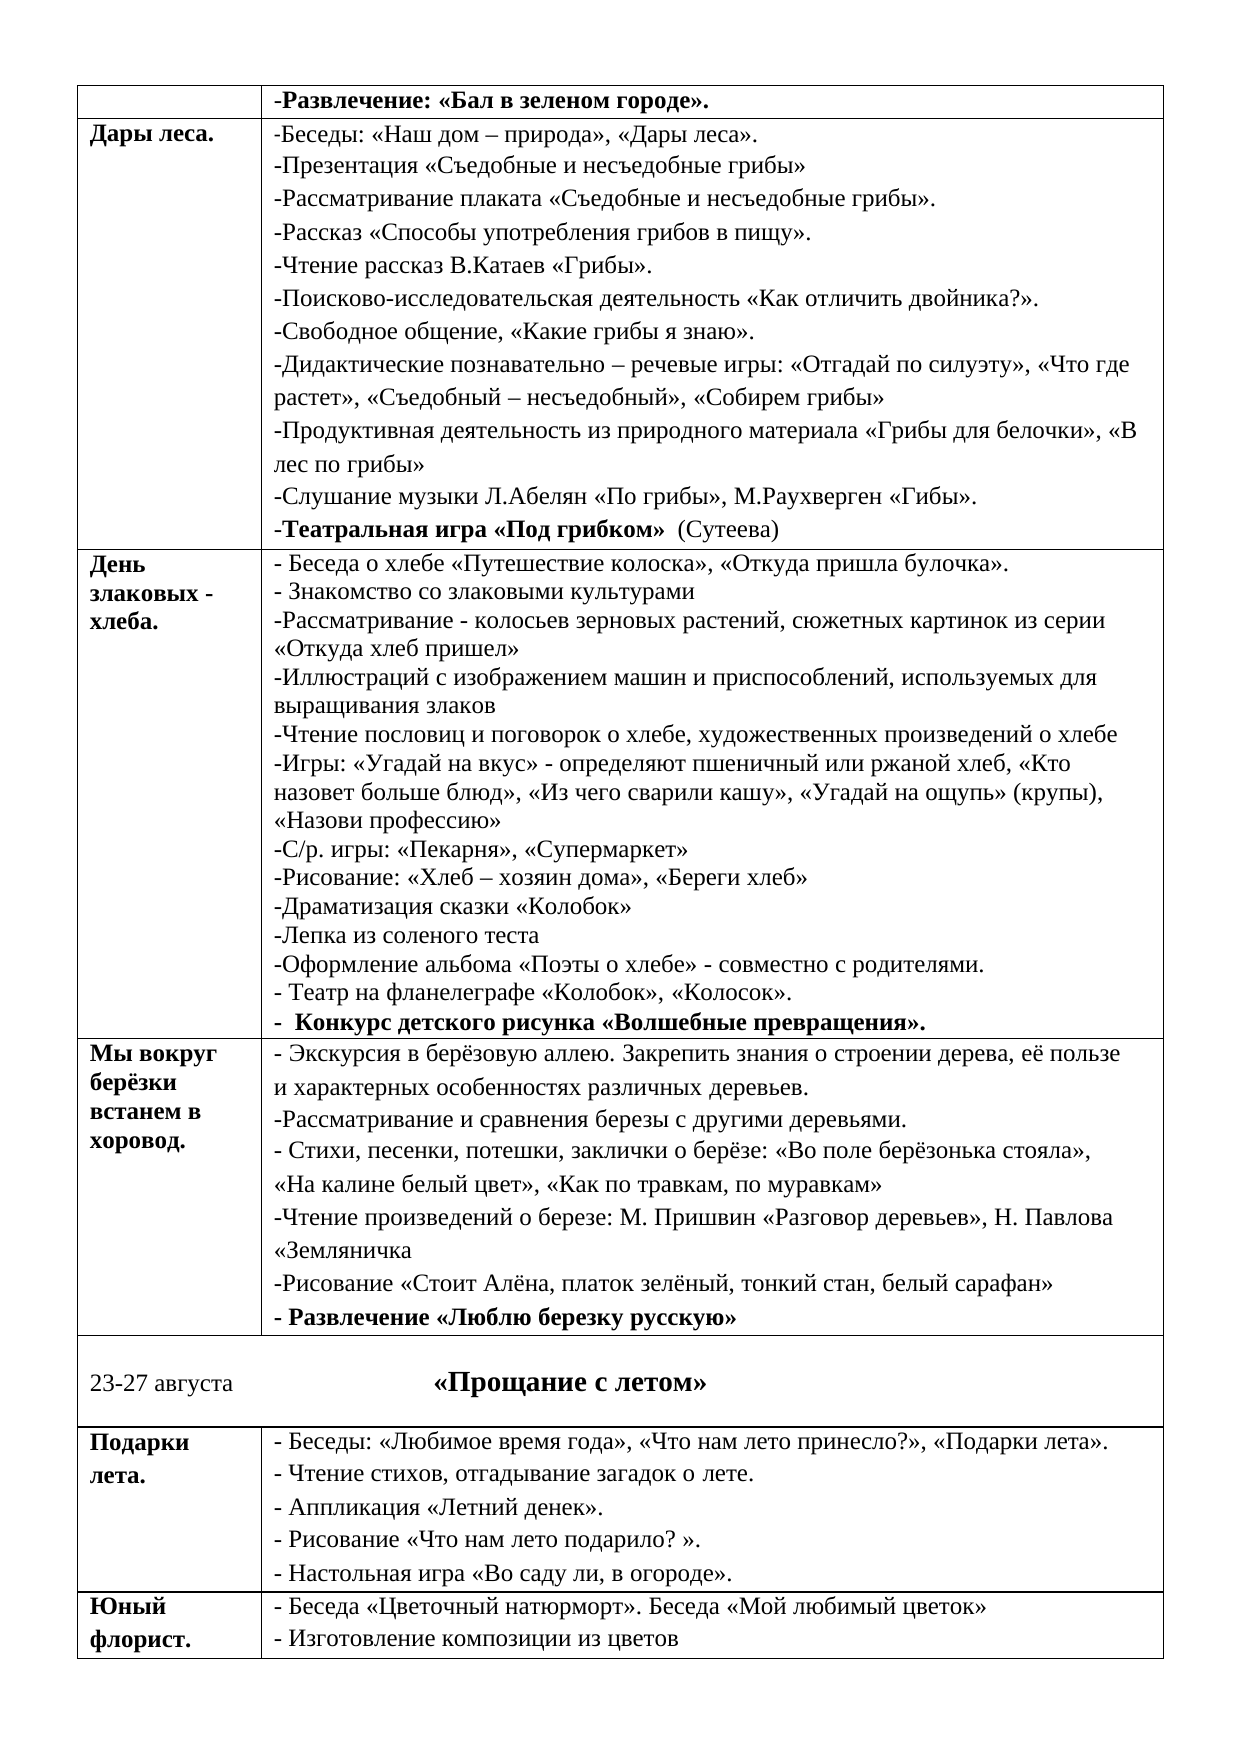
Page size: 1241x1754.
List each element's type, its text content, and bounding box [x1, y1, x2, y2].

table_cell День злаковых - хлеба. [78, 550, 261, 1037]
table_header -Развлечение: «Бал в зеленом городе». [262, 86, 1163, 118]
table_cell Беседа «Цветочный натюрморт». Беседа «Мой любимый цветок» Изготовление композиции из цветов [262, 1593, 1163, 1658]
table_cell 23-27 августа «Прощание с летом» [78, 1336, 1163, 1426]
table_cell Юный флорист. [78, 1593, 261, 1658]
table_cell Экскурсия в берёзовую аллею. Закрепить знания о строении дерева, её пользе и характерных особенностях различных деревьев. -Рассматривание и сравнения березы с другими деревьями. Стихи, песенки, потешки, заклички о берёзе: «Во поле берёзонька стояла», «На калине белый цвет», «Как по травкам, по муравкам» -Чтение произведений о березе: М. Пришвин «Разговор деревьев», Н. Павлова «Земляничка -Рисование «Стоит Алёна, платок зелёный, тонкий стан, белый сарафан» Развлечение «Люблю березку русскую» [262, 1039, 1163, 1335]
table_header [78, 86, 261, 118]
table_cell Беседа о хлебе «Путешествие колоска», «Откуда пришла булочка». Знакомство со злаковыми культурами -Рассматривание - колосьев зерновых растений, сюжетных картинок из серии «Откуда хлеб пришел» -Иллюстраций с изображением машин и приспособлений, используемых для выращивания злаков -Чтение пословиц и поговорок о хлебе, художественных произведений о хлебе -Игры: «Угадай на вкус» - определяют пшеничный или ржаной хлеб, «Кто назовет больше блюд», «Из чего сварили кашу», «Угадай на ощупь» (крупы), «Назови профессию» -С/р. игры: «Пекарня», «Супермаркет» -Рисование: «Хлеб – хозяин дома», «Береги хлеб» -Драматизация сказки «Колобок» -Лепка из соленого теста -Оформление альбома «Поэты о хлебе» - совместно с родителями. Театр на фланелеграфе «Колобок», «Колосок». Конкурс детского рисунка «Волшебные превращения». [262, 550, 1163, 1037]
table_cell Дары леса. [78, 119, 261, 549]
table_cell Беседы: «Любимое время года», «Что нам лето принесло?», «Подарки лета». Чтение стихов, отгадывание загадок о лете. Аппликация «Летний денек». Рисование «Что нам лето подарило? ». Настольная игра «Во саду ли, в огороде». [262, 1428, 1163, 1591]
table_cell Подарки лета. [78, 1428, 261, 1591]
table_cell -Беседы: «Наш дом – природа», «Дары леса». -Презентация «Съедобные и несъедобные грибы» -Рассматривание плаката «Съедобные и несъедобные грибы». -Рассказ «Способы употребления грибов в пищу». -Чтение рассказ В.Катаев «Грибы». -Поисково-исследовательская деятельность «Как отличить двойника?». -Свободное общение, «Какие грибы я знаю». -Дидактические познавательно – речевые игры: «Отгадай по силуэту», «Что где растет», «Съедобный – несъедобный», «Собирем грибы» -Продуктивная деятельность из природного материала «Грибы для белочки», «В лес по грибы» -Слушание музыки Л.Абелян «По грибы», М.Раухверген «Гибы». -Театральная игра «Под грибком» (Сутеева) [262, 119, 1163, 549]
table_cell Мы вокруг берёзки встанем в хоровод. [78, 1039, 261, 1335]
